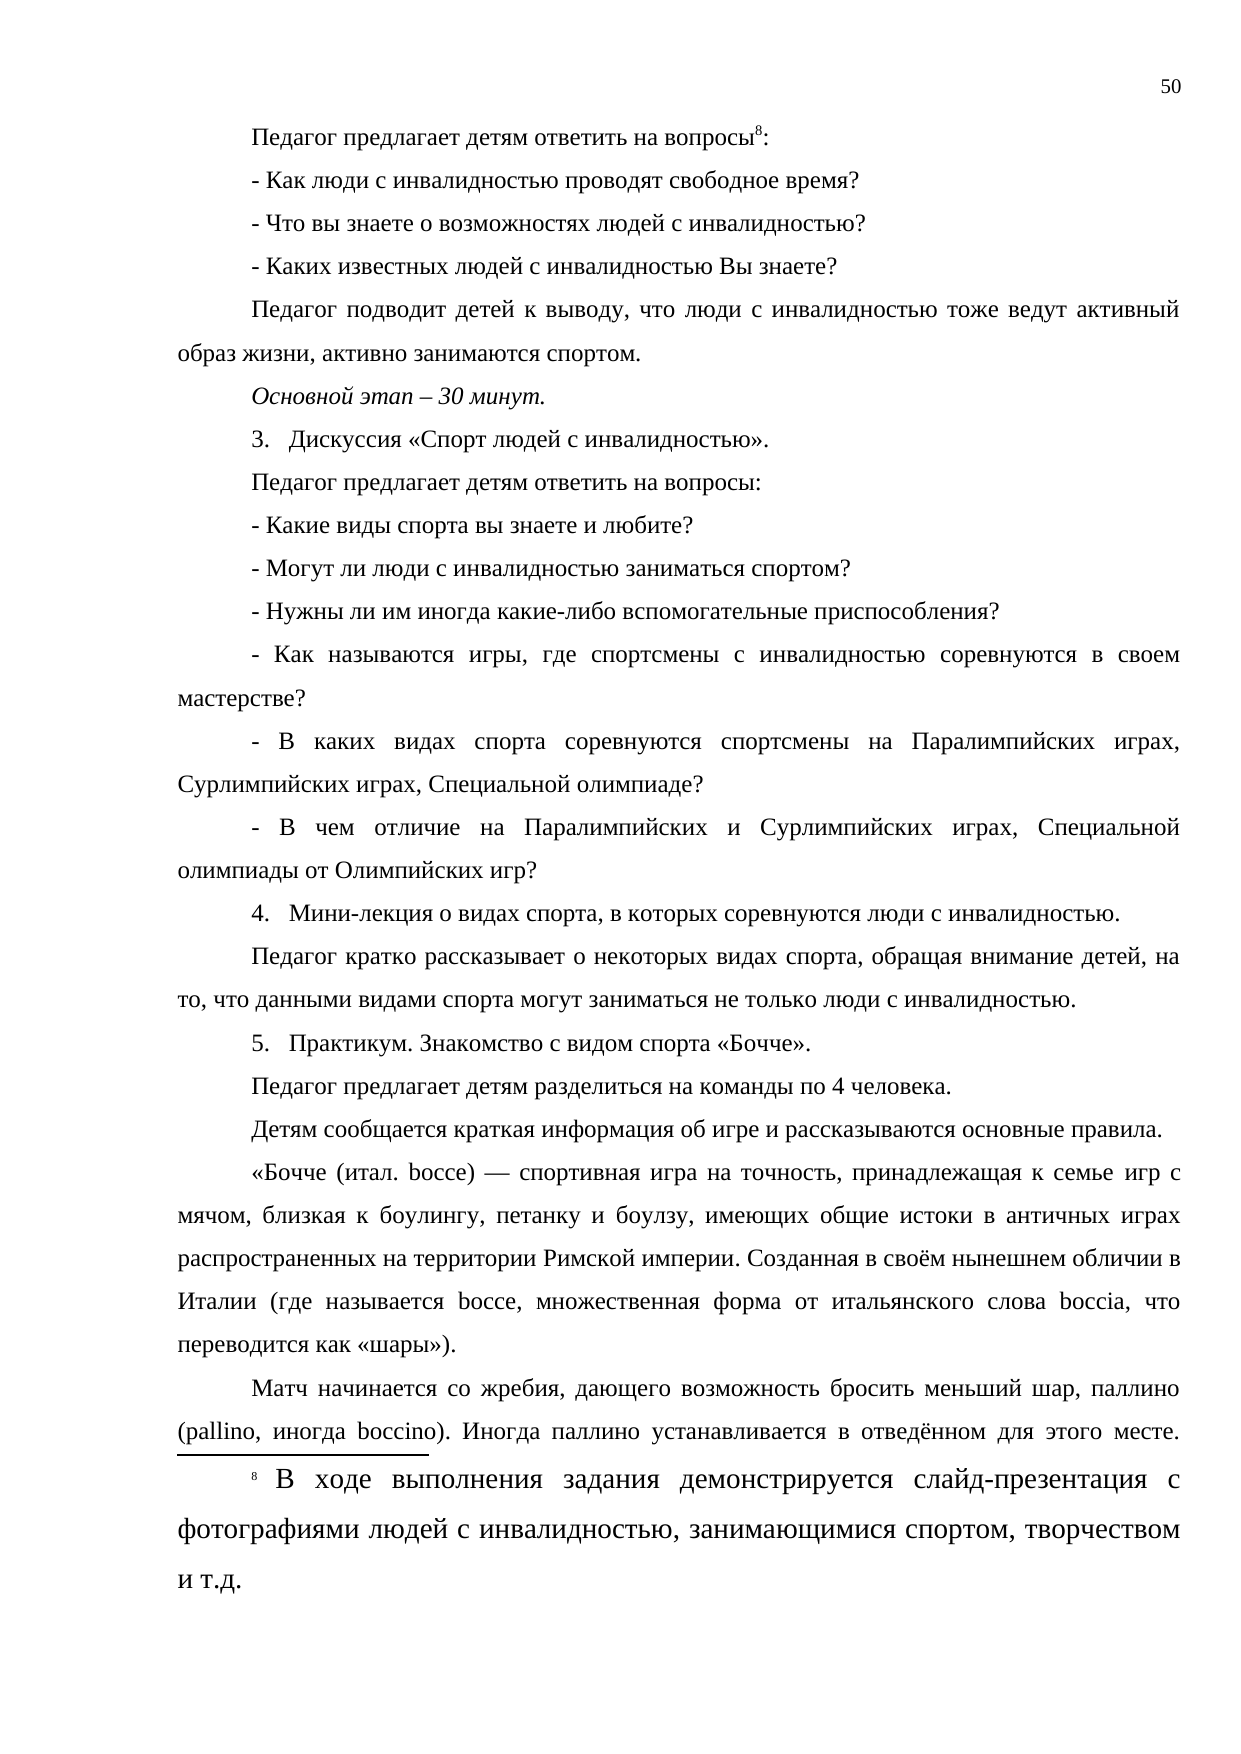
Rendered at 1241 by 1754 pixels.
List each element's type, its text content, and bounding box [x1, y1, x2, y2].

text - В чем отличие на Паралимпийских и Сурлимпийских играх, Специальной олимпиады от Олимпийских игр? [177, 812, 1181, 884]
text Педагог предлагает детям ответить на вопросы: [251, 467, 1181, 496]
list Мини-лекция о видах спорта, в которых соревнуются люди с инвалидностью. [251, 898, 1181, 927]
text Педагог предлагает детям разделиться на команды по 4 человека. [177, 1071, 1181, 1099]
text Педагог предлагает детям ответить на вопросы: [177, 122, 1181, 151]
text «Бочче (итал. bocce) — спортивная игра на точность, принадлежащая к семье игр с мячом, близкая к боулингу, петанку и боулзу, имеющих общие истоки в античных играх распространенных на территории Римской империи. Созданная в своём нынешнем обличии в Италии (где называется bocce, множественная форма от итальянского слова boccia, что переводится как «шары»). [177, 1157, 1181, 1358]
text Педагог кратко рассказывает о некоторых видах спорта, обращая внимание детей, на то, что данными видами спорта могут заниматься не только люди с инвалидностью. [177, 941, 1181, 1013]
text - Что вы знаете о возможностях людей с инвалидностью? [177, 208, 1181, 237]
text - Какие виды спорта вы знаете и любите? [177, 510, 1181, 539]
text - Как называются игры, где спортсмены с инвалидностью соревнуются в своем мастерстве? [177, 639, 1181, 711]
text - Нужны ли им иногда какие-либо вспомогательные приспособления? [177, 596, 1181, 625]
text Педагог подводит детей к выводу, что люди с инвалидностью тоже ведут активный образ жизни, активно занимаются спортом. [177, 294, 1181, 366]
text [177, 1373, 1181, 1444]
text - Могут ли люди с инвалидностью заниматься спортом? [177, 553, 1181, 582]
text - Каких известных людей с инвалидностью Вы знаете? [177, 251, 1181, 280]
text Основной этап – 30 минут. [177, 381, 1181, 409]
text - Как люди с инвалидностью проводят свободное время? [177, 165, 1181, 194]
list Дискуссия «Спорт людей с инвалидностью». [251, 424, 1181, 453]
list Практикум. Знакомство с видом спорта «Бочче». [251, 1028, 1181, 1056]
text Детям сообщается краткая информация об игре и рассказываются основные правила. [177, 1114, 1181, 1143]
text - В каких видах спорта соревнуются спортсмены на Паралимпийских играх, Сурлимпийских играх, Специальной олимпиаде? [177, 726, 1181, 798]
